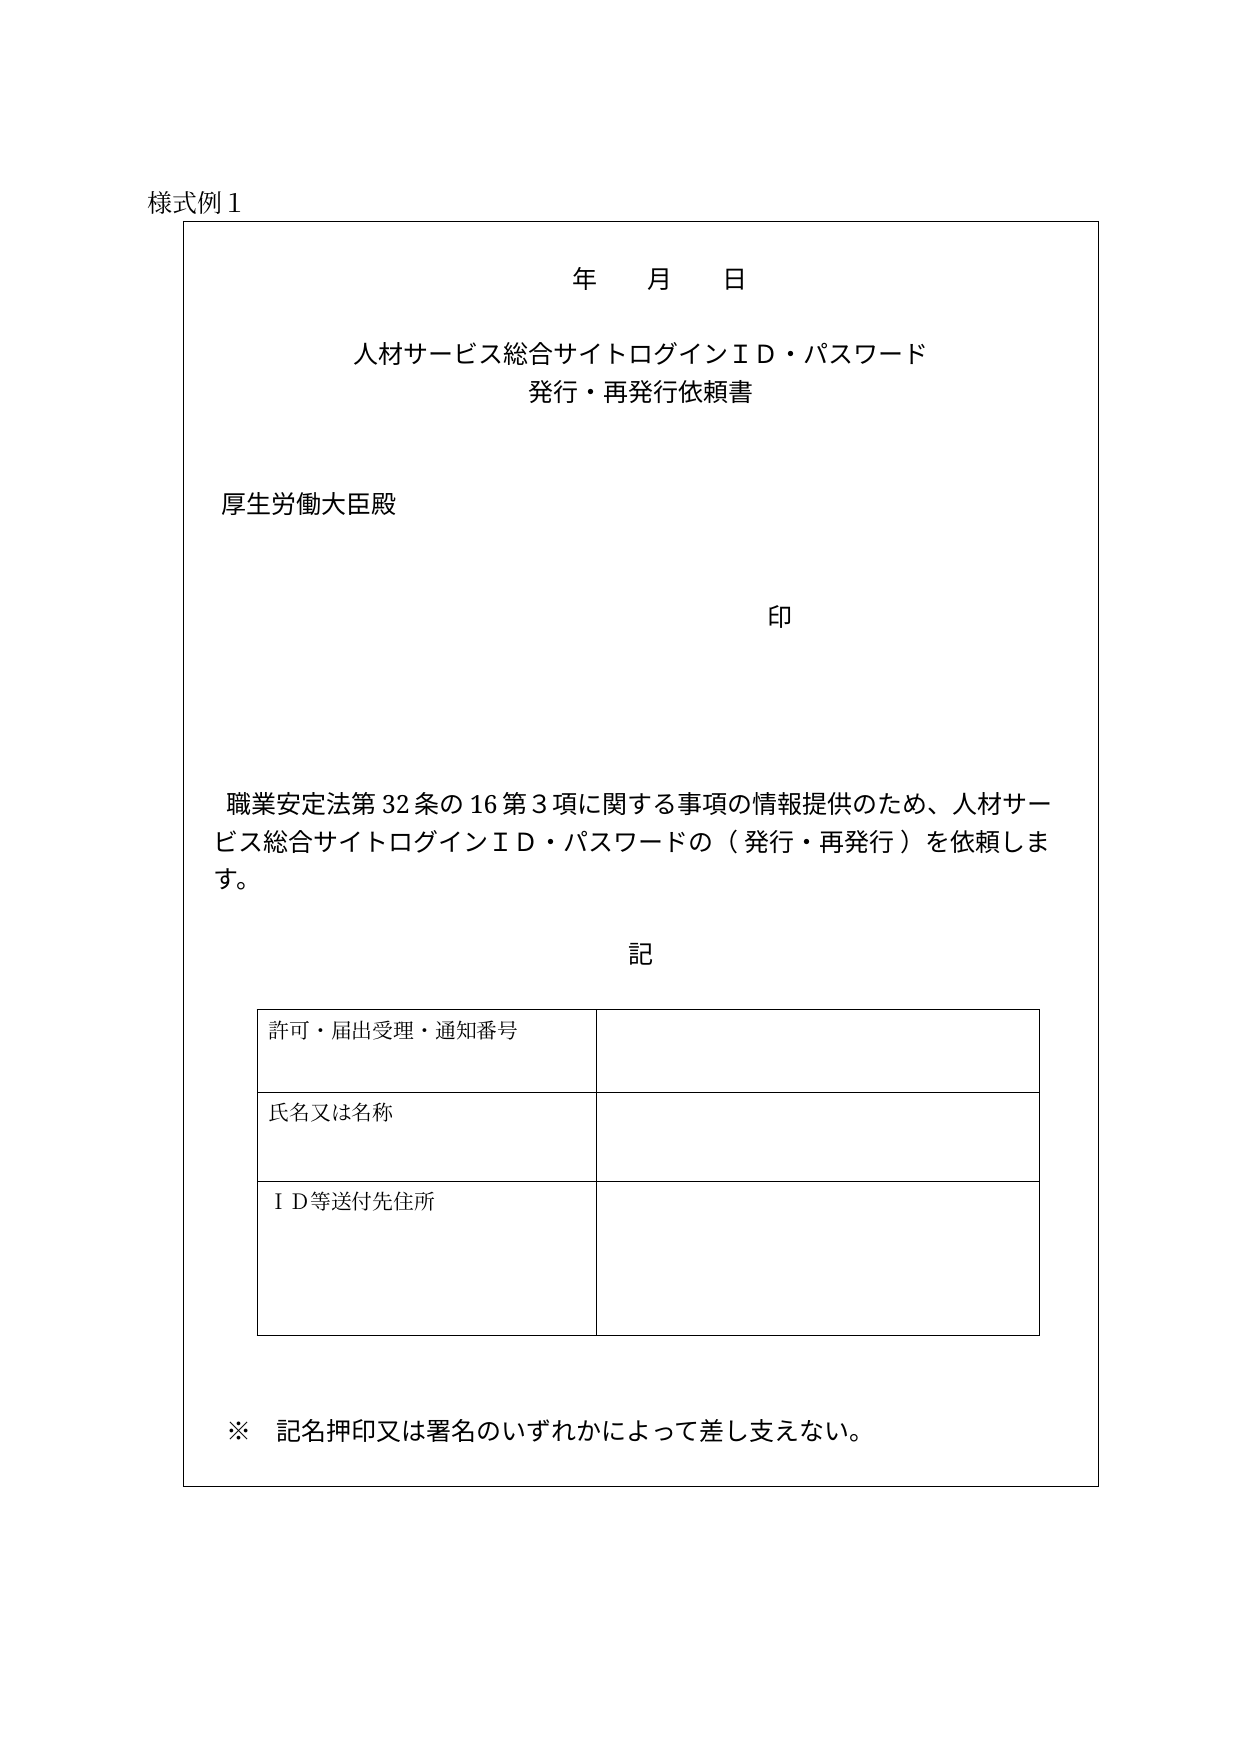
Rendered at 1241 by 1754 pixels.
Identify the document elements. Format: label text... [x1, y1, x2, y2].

text 様式例１ [148, 183, 1063, 221]
table_header 年 月 日 人材サービス総合サイトログインＩＤ・パスワード 発行・再発行依頼書 厚生労働大臣殿 印 職業安定法第32条の16第３項に関する事項の情報提供のため、人材サー ビス総合サイトログインＩＤ・パスワードの（ 発行・再発行 ）を依頼しま す。 記 ※ 記名押印又は署名のいずれかによって差し支えない。 [184, 222, 1098, 1486]
